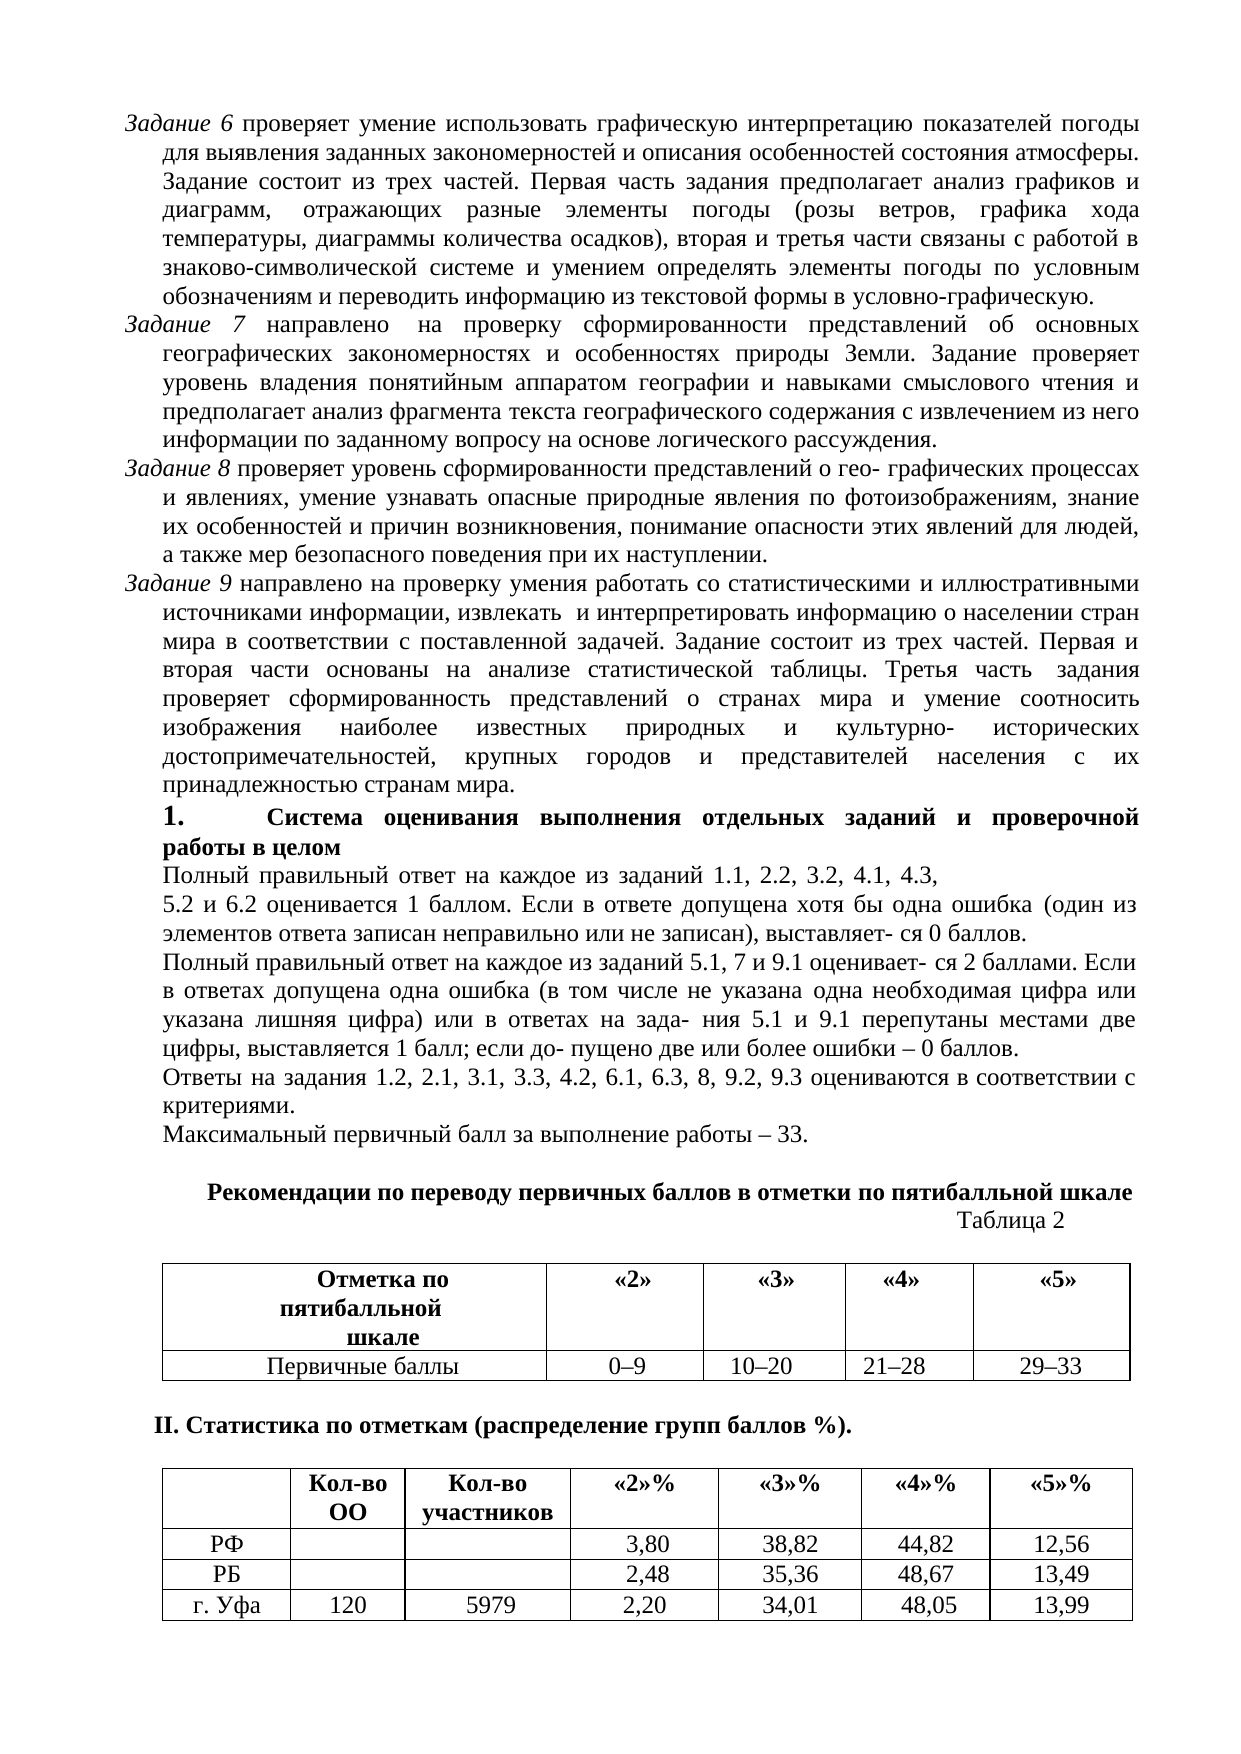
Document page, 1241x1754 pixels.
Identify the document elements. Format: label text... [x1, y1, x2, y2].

table_header «2»% [571, 1469, 718, 1528]
text Максимальный первичный балл за выполнение работы – 33. [162, 1119, 1137, 1148]
table_cell 13,49 [991, 1560, 1132, 1589]
table_header Кол-во участников [406, 1469, 570, 1528]
text Ответы на задания 1.2, 2.1, 3.1, 3.3, 4.2, 6.1, 6.3, 8, 9.2, 9.3 оцениваются в соответствии с критериями. [162, 1062, 1137, 1119]
table_cell 0–9 [547, 1351, 703, 1380]
table_cell 21–28 [846, 1351, 973, 1380]
table_cell 35,36 [719, 1560, 861, 1589]
table_cell 44,82 [862, 1529, 989, 1558]
table_cell Первичные баллы [163, 1351, 546, 1380]
table_header Кол-во ОО [291, 1469, 404, 1528]
table_cell [291, 1560, 404, 1589]
list Система оценивания выполнения отдельных заданий и проверочной работы в целом [162, 798, 1139, 861]
table_cell 48,67 [862, 1560, 989, 1589]
text Таблица 2 [162, 1206, 1065, 1234]
table_cell 5979 [406, 1590, 570, 1620]
table_cell 2,20 [571, 1590, 718, 1620]
table_cell г. Уфа [163, 1590, 290, 1620]
text Полный правильный ответ на каждое из заданий 1.1, 2.2, 3.2, 4.1, 4.3, [162, 861, 1137, 889]
table_header «4»% [862, 1469, 989, 1528]
text Полный правильный ответ на каждое из заданий 5.1, 7 и 9.1 оценивает- ся 2 баллами. Если в ответах допущена одна ошибка (в том числе не указана одна необходимая цифра или указана лишняя цифра) или в ответах на зада- ния 5.1 и 9.1 перепутаны местами две цифры, выставляется 1 балл; если до- пущено две или более ошибки – 0 баллов. [162, 947, 1137, 1062]
table_cell [406, 1529, 570, 1558]
table_cell РФ [163, 1529, 290, 1558]
table_cell 29–33 [974, 1351, 1129, 1380]
table_cell [406, 1560, 570, 1589]
table_cell РБ [163, 1560, 290, 1589]
table_header Отметка по пятибалльной шкале [163, 1264, 546, 1350]
table_cell 12,56 [991, 1529, 1132, 1558]
table_header «3» [704, 1264, 845, 1350]
table_cell 48,05 [862, 1590, 989, 1620]
text II. Статистика по отметкам (распределение групп баллов %). [103, 1410, 1137, 1439]
table_cell 38,82 [719, 1529, 861, 1558]
table_header «4» [846, 1264, 973, 1350]
table_cell 13,99 [991, 1590, 1132, 1620]
text 5.2 и 6.2 оценивается 1 баллом. Если в ответе допущена хотя бы одна ошибка (один из элементов ответа записан неправильно или не записан), выставляет- ся 0 баллов. [162, 889, 1137, 947]
text Задание 8 проверяет уровень сформированности представлений о гео- графических процессах и явлениях, умение узнавать опасные природные явления по фотоизображениям, знание их особенностей и причин возникновения, понимание опасности этих явлений для людей, а также мер безопасного поведения при их наступлении. [125, 453, 1139, 568]
text Рекомендации по переводу первичных баллов в отметки по пятибалльной шкале [162, 1177, 1137, 1206]
table_header [163, 1469, 290, 1528]
table_header «5»% [991, 1469, 1132, 1528]
text Задание 6 проверяет умение использовать графическую интерпретацию показателей погоды для выявления заданных закономерностей и описания особенностей состояния атмосферы. Задание состоит из трех частей. Первая часть задания предполагает анализ графиков и диаграмм, отражающих разные элементы погоды (розы ветров, графика хода температуры, диаграммы количества осадков), вторая и третья части связаны с работой в знаково-символической системе и умением определять элементы погоды по условным обозначениям и переводить информацию из текстовой формы в условно-графическую. [125, 108, 1139, 309]
table_header «2» [547, 1264, 703, 1350]
table_header «5» [974, 1264, 1129, 1350]
table_cell 34,01 [719, 1590, 861, 1620]
table_cell 10–20 [704, 1351, 845, 1380]
table_cell 2,48 [571, 1560, 718, 1589]
text Задание 7 направлено на проверку сформированности представлений об основных географических закономерностях и особенностях природы Земли. Задание проверяет уровень владения понятийным аппаратом географии и навыками смыслового чтения и предполагает анализ фрагмента текста географического содержания с извлечением из него информации по заданному вопросу на основе логического рассуждения. [125, 309, 1139, 453]
table_header «3»% [719, 1469, 861, 1528]
table_cell [291, 1529, 404, 1558]
text Задание 9 направлено на проверку умения работать со статистическими и иллюстративными источниками информации, извлекать и интерпретировать информацию о населении стран мира в соответствии с поставленной задачей. Задание состоит из трех частей. Первая и вторая части основаны на анализе статистической таблицы. Третья часть задания проверяет сформированность представлений о странах мира и умение соотносить изображения наиболее известных природных и культурно- исторических достопримечательностей, крупных городов и представителей населения с их принадлежностью странам мира. [125, 568, 1139, 798]
table_cell 120 [291, 1590, 404, 1620]
table_cell 3,80 [571, 1529, 718, 1558]
